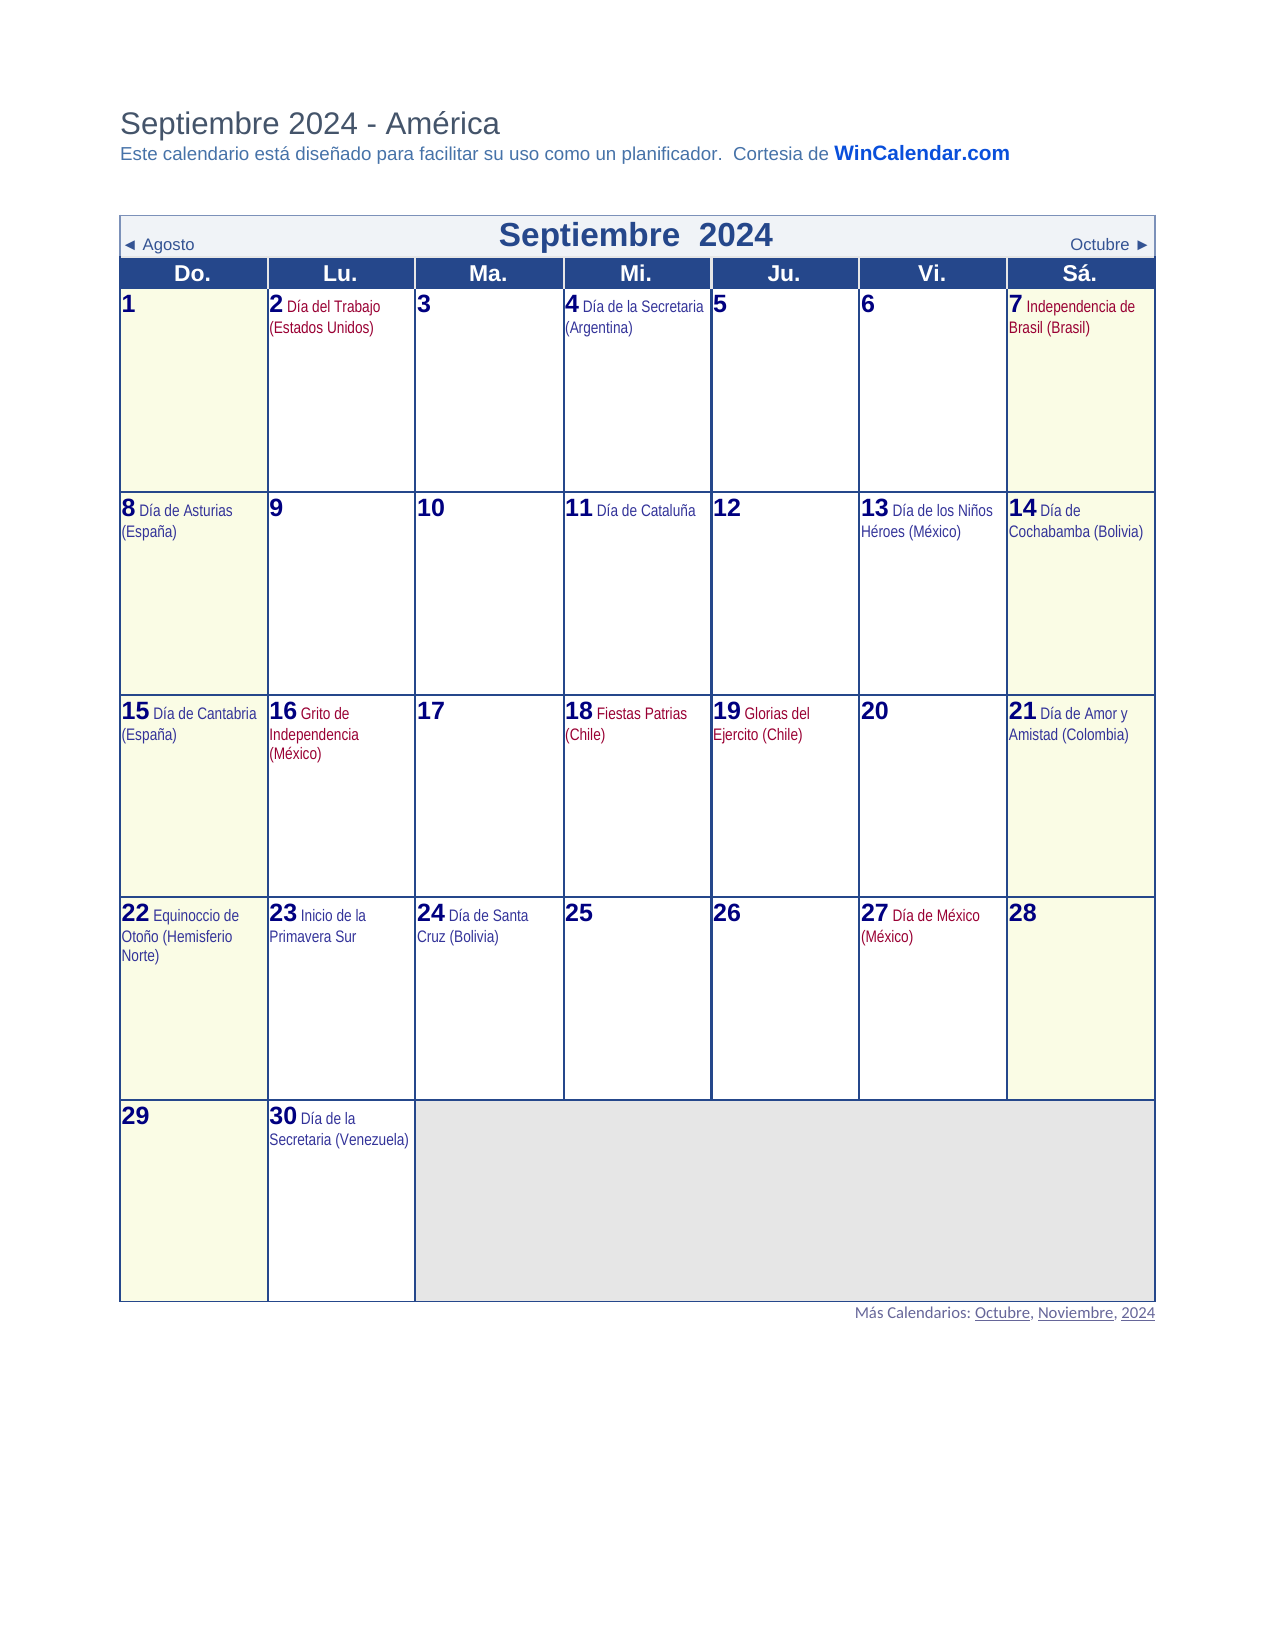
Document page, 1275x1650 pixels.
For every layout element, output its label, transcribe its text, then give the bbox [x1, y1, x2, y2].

table_cell 3 [416, 289, 563, 491]
table_cell 26 [713, 898, 858, 1099]
table_cell 29 [121, 1101, 267, 1301]
table_cell 15 Día de Cantabria (España) [121, 696, 267, 896]
table_cell Ma. [416, 258, 563, 289]
table_cell 9 [269, 493, 414, 694]
table_header ◄ Agosto [121, 216, 268, 256]
table_cell 27 Día de México (México) [860, 898, 1006, 1099]
table_cell Lu. [269, 258, 414, 289]
table_cell 18 Fiestas Patrias (Chile) [565, 696, 710, 896]
table_cell 8 Día de Asturias (España) [121, 493, 267, 694]
table_cell 12 [713, 493, 858, 694]
table_cell 11 Día de Cataluña [565, 493, 710, 694]
table_cell 20 [860, 696, 1006, 896]
table_cell Do. [121, 258, 267, 289]
table_cell 6 [860, 289, 1006, 491]
table_cell 10 [416, 493, 563, 694]
table_cell 24 Día de Santa Cruz (Bolivia) [416, 898, 563, 1099]
table_cell 30 Día de la Secretaria (Venezuela) [269, 1101, 414, 1301]
table_cell 19 Glorias del Ejercito (Chile) [713, 696, 858, 896]
table_cell [416, 1101, 1154, 1301]
table_cell Vi. [860, 258, 1006, 289]
table_cell Ju. [713, 258, 858, 289]
table_cell 22 Equinoccio de Otoño (Hemisferio Norte) [121, 898, 267, 1099]
text Septiembre 2024 - América Este calendario está diseñado para facilitar su uso como un planificador. Cortesia de WinCalendar.com [120, 105, 1155, 193]
table_header Octubre ► [1007, 216, 1154, 256]
table_header Septiembre 2024 [268, 216, 1007, 256]
table_cell Mi. [565, 258, 710, 289]
table_cell 23 Inicio de la Primavera Sur [269, 898, 414, 1099]
table_cell 28 [1008, 898, 1154, 1099]
table_cell 25 [565, 898, 710, 1099]
table_cell 5 [713, 289, 858, 491]
table_cell 13 Día de los Niños Héroes (México) [860, 493, 1006, 694]
table_cell 4 Día de la Secretaria (Argentina) [565, 289, 710, 491]
table_cell 17 [416, 696, 563, 896]
table_cell 2 Día del Trabajo (Estados Unidos) [269, 289, 414, 491]
table_cell 14 Día de Cochabamba (Bolivia) [1008, 493, 1154, 694]
table_cell 21 Día de Amor y Amistad (Colombia) [1008, 696, 1154, 896]
table_cell Sá. [1008, 258, 1154, 289]
text Más Calendarios: Octubre, Noviembre, 2024 [120, 1302, 1155, 1322]
table_cell 1 [121, 289, 267, 491]
table_cell 7 Independencia de Brasil (Brasil) [1008, 289, 1154, 491]
table_cell 16 Grito de Independencia (México) [269, 696, 414, 896]
